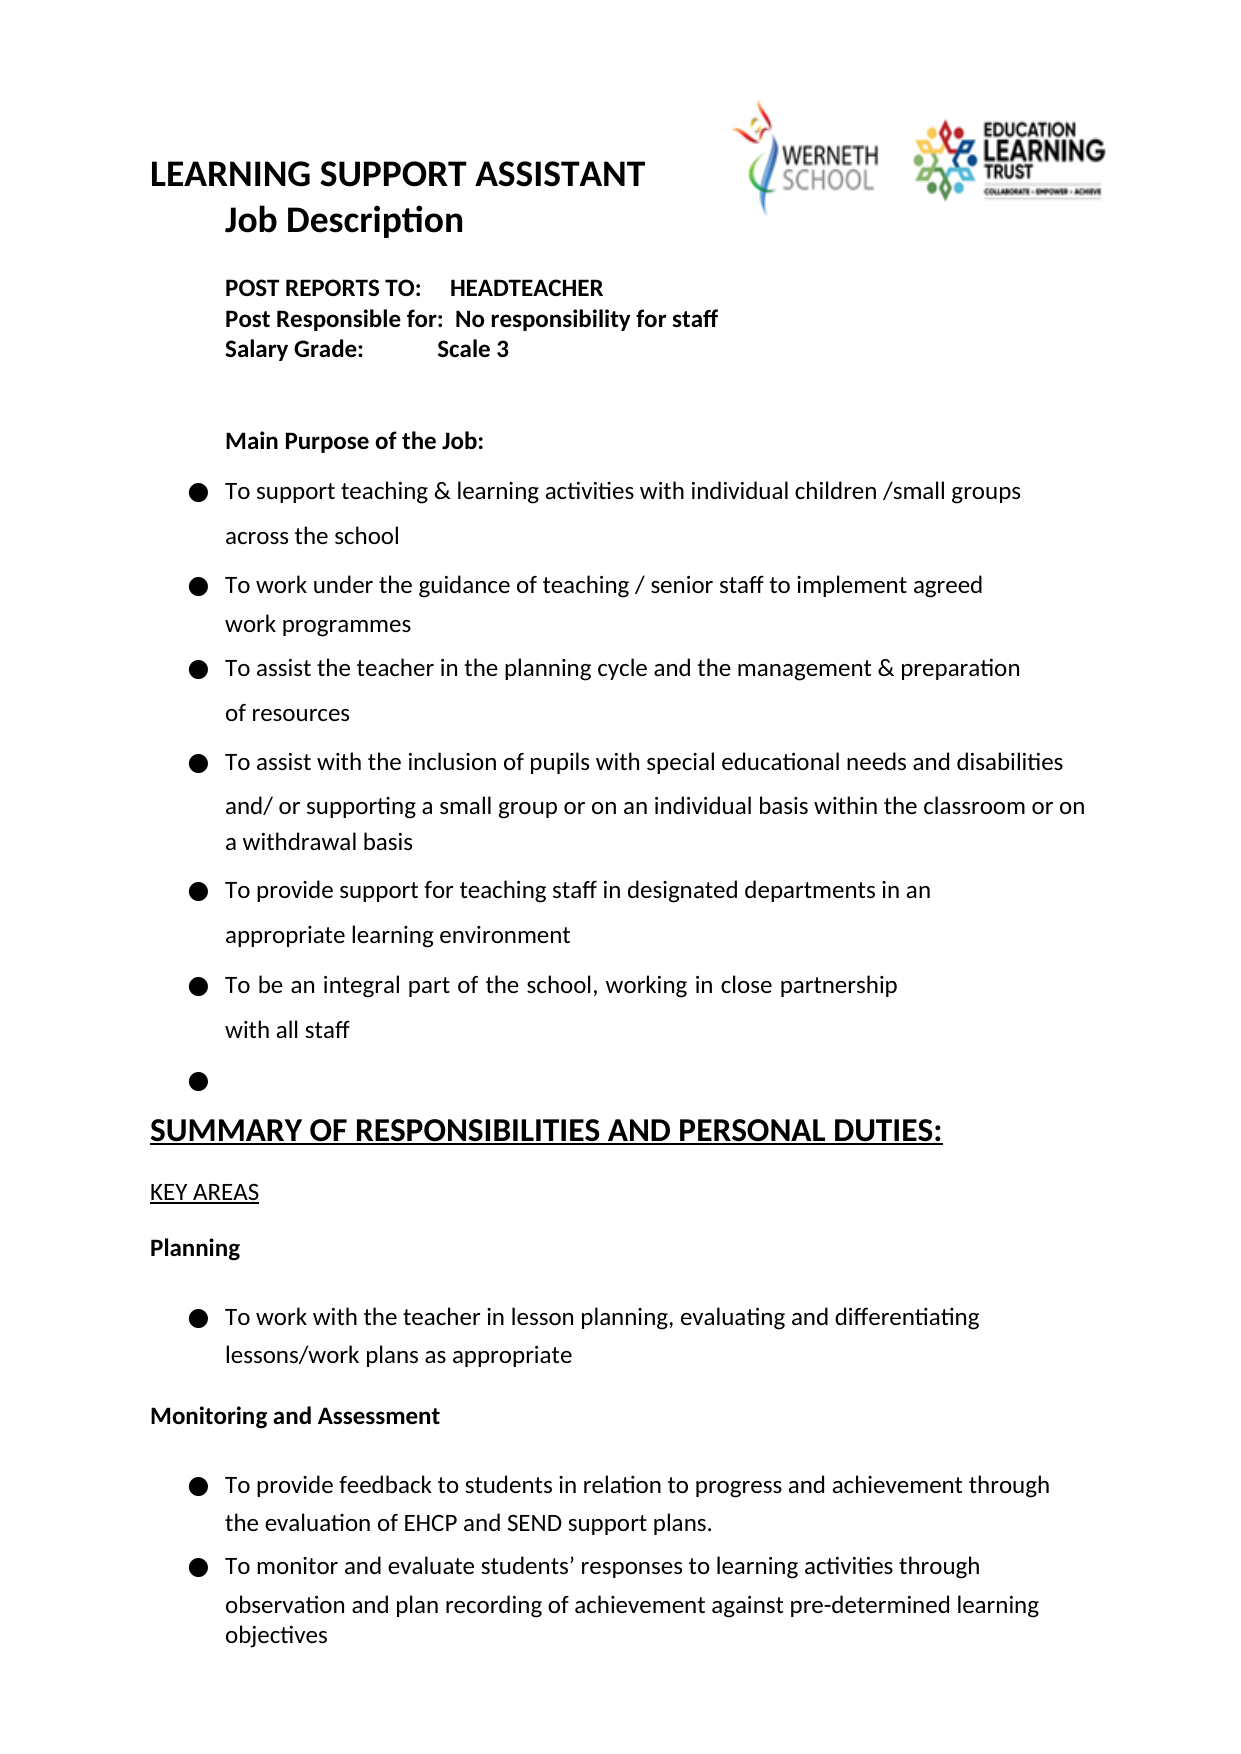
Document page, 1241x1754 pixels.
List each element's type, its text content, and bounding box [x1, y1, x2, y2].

text POST REPORTS TO: HEADTEACHER [225, 272, 1090, 303]
text LEARNING SUPPORT ASSISTANT [150, 150, 1090, 196]
text Planning [150, 1232, 1090, 1263]
list To support teaching & learning activities with individual children /small groups across the school [187, 462, 1090, 551]
list To work under the guidance of teaching / senior staff to implement agreed work programmes [187, 557, 1035, 639]
list To assist the teacher in the planning cycle and the management & preparation of resources [187, 639, 1047, 727]
list To monitor and evaluate students’ responses to learning activities through observation and plan recording of achievement against pre-determined learning objectives [187, 1538, 1090, 1650]
text Post Responsible for: No responsibility for staff [225, 303, 1090, 333]
text KEY AREAS [150, 1176, 1090, 1207]
list To work with the teacher in lesson planning, evaluating and differentiating lessons/work plans as appropriate [187, 1288, 1090, 1370]
text Main Purpose of the Job: [225, 425, 1090, 455]
list To provide feedback to students in relation to progress and achievement through the evaluation of EHCP and SEND support plans. [187, 1456, 1090, 1538]
text Job Description [150, 196, 1090, 242]
text SUMMARY OF RESPONSIBILITIES AND PERSONAL DUTIES: [150, 1109, 1090, 1149]
picture [717, 87, 1194, 265]
text Monitoring and Assessment [150, 1400, 1090, 1431]
list To be an integral part of the school, working in close partnership with all staff [187, 956, 899, 1044]
list To assist with the inclusion of pupils with special educational needs and disabilities and/ or supporting a small group or on an individual basis within the classroom or on a withdrawal basis [187, 734, 1090, 856]
list To provide support for teaching staff in designated departments in an appropriate learning environment [187, 862, 1045, 950]
text Salary Grade: Scale 3 [225, 333, 1090, 364]
